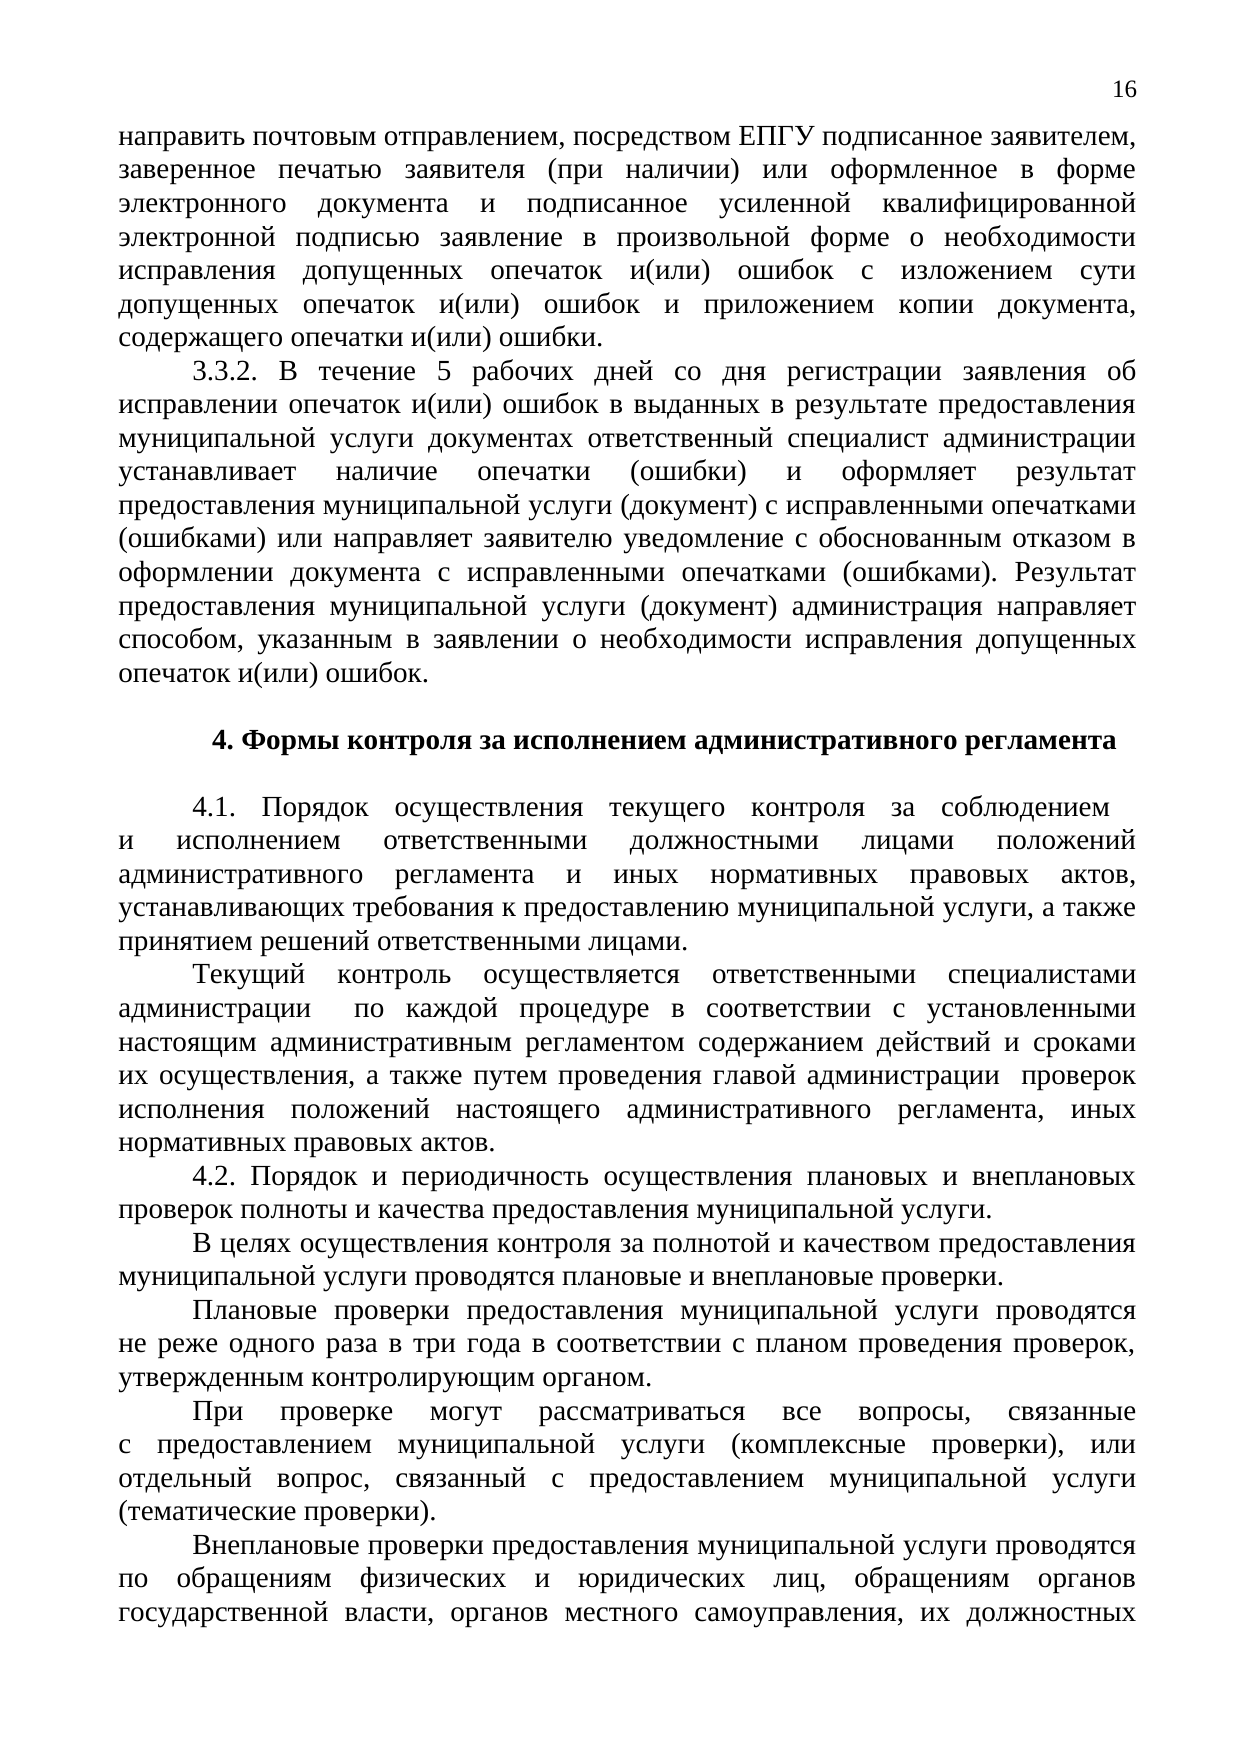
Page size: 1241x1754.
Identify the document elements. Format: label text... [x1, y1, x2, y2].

title 4.1. Порядок осуществления текущего контроля за соблюдением и исполнением ответственными должностными лицами положений административного регламента и иных нормативных правовых актов, устанавливающих требования к предоставлению муниципальной услуги, а также принятием решений ответственными лицами. [118, 789, 1137, 957]
title 4.2. Порядок и периодичность осуществления плановых и внеплановых проверок полноты и качества предоставления муниципальной услуги. [118, 1158, 1137, 1225]
title В целях осуществления контроля за полнотой и качеством предоставления муниципальной услуги проводятся плановые и внеплановые проверки. [118, 1225, 1137, 1292]
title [118, 1527, 1137, 1627]
text 3.3.2. В течение 5 рабочих дней со дня регистрации заявления об исправлении опечаток и(или) ошибок в выданных в результате предоставления муниципальной услуги документах ответственный специалист администрации устанавливает наличие опечатки (ошибки) и оформляет результат предоставления муниципальной услуги (документ) с исправленными опечатками (ошибками) или направляет заявителю уведомление с обоснованным отказом в оформлении документа с исправленными опечатками (ошибками). Результат предоставления муниципальной услуги (документ) администрация направляет способом, указанным в заявлении о необходимости исправления допущенных опечаток и(или) ошибок. [118, 353, 1137, 688]
title Текущий контроль осуществляется ответственными специалистами администрации по каждой процедуре в соответствии с установленными настоящим административным регламентом содержанием действий и сроками их осуществления, а также путем проведения главой администрации проверок исполнения положений настоящего административного регламента, иных нормативных правовых актов. [118, 957, 1137, 1158]
title При проверке могут рассматриваться все вопросы, связанные с предоставлением муниципальной услуги (комплексные проверки), или отдельный вопрос, связанный с предоставлением муниципальной услуги (тематические проверки). [118, 1393, 1137, 1527]
title Плановые проверки предоставления муниципальной услуги проводятся не реже одного раза в три года в соответствии с планом проведения проверок, утвержденным контролирующим органом. [118, 1292, 1137, 1393]
title 4. Формы контроля за исполнением административного регламента [118, 722, 1137, 755]
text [118, 118, 1137, 353]
